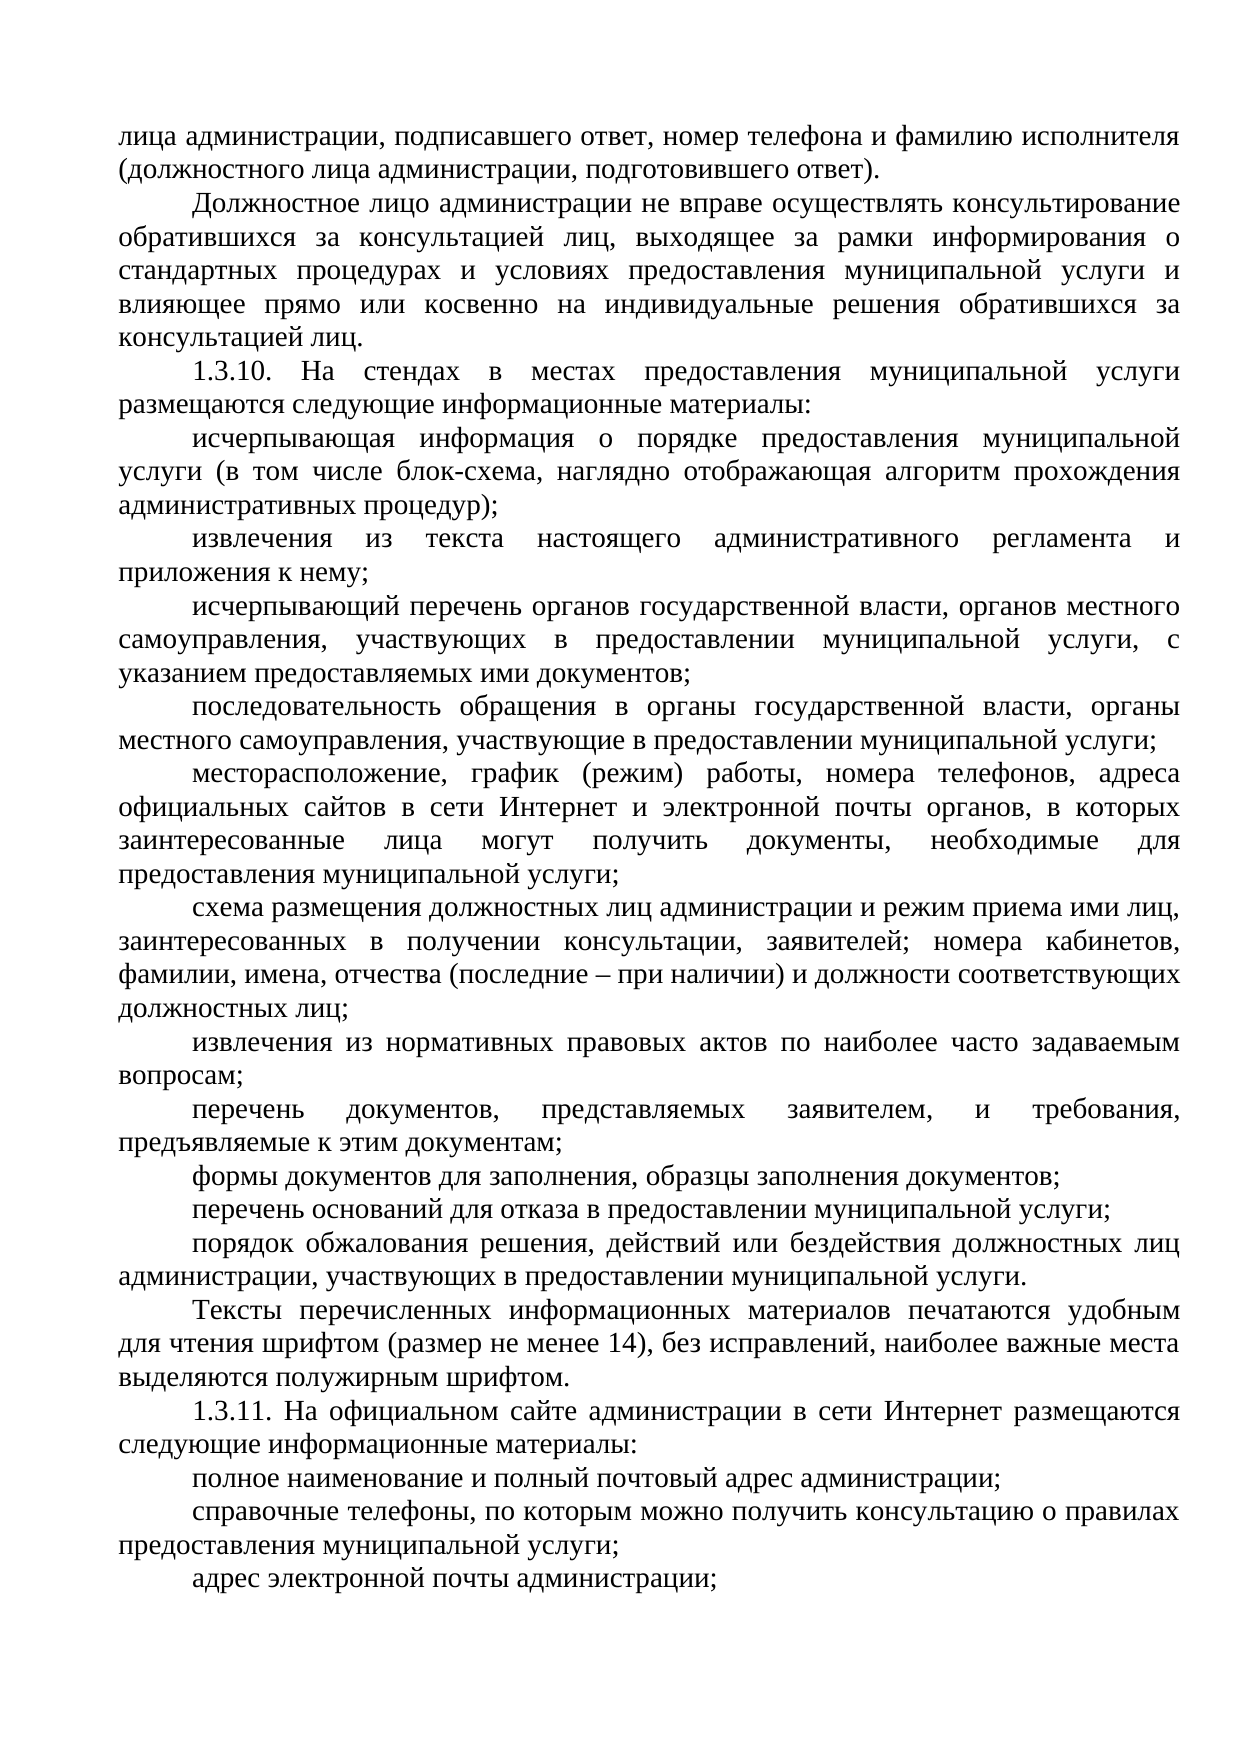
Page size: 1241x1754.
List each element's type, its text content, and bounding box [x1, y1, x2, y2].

text адрес электронной почты администрации; [118, 1560, 1181, 1594]
text Тексты перечисленных информационных материалов печатаются удобным для чтения шрифтом (размер не менее 14), без исправлений, наиболее важные места выделяются полужирным шрифтом. [118, 1292, 1181, 1393]
text исчерпывающая информация о порядке предоставления муниципальной услуги (в том числе блок-схема, наглядно отображающая алгоритм прохождения административных процедур); [118, 420, 1181, 521]
text 1.3.10. На стендах в местах предоставления муниципальной услуги размещаются следующие информационные материалы: [118, 353, 1181, 420]
text последовательность обращения в органы государственной власти, органы местного самоуправления, участвующие в предоставлении муниципальной услуги; [118, 688, 1181, 755]
text исчерпывающий перечень органов государственной власти, органов местного самоуправления, участвующих в предоставлении муниципальной услуги, с указанием предоставляемых ими документов; [118, 588, 1181, 688]
text полное наименование и полный почтовый адрес администрации; [118, 1460, 1181, 1493]
text извлечения из текста настоящего административного регламента и приложения к нему; [118, 521, 1181, 588]
text перечень оснований для отказа в предоставлении муниципальной услуги; [118, 1191, 1181, 1225]
text формы документов для заполнения, образцы заполнения документов; [118, 1158, 1181, 1191]
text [118, 118, 1181, 185]
text справочные телефоны, по которым можно получить консультацию о правилах предоставления муниципальной услуги; [118, 1493, 1181, 1560]
text извлечения из нормативных правовых актов по наиболее часто задаваемым вопросам; [118, 1024, 1181, 1091]
text Должностное лицо администрации не вправе осуществлять консультирование обратившихся за консультацией лиц, выходящее за рамки информирования о стандартных процедурах и условиях предоставления муниципальной услуги и влияющее прямо или косвенно на индивидуальные решения обратившихся за консультацией лиц. [118, 185, 1181, 353]
text 1.3.11. На официальном сайте администрации в сети Интернет размещаются следующие информационные материалы: [118, 1393, 1181, 1460]
text месторасположение, график (режим) работы, номера телефонов, адреса официальных сайтов в сети Интернет и электронной почты органов, в которых заинтересованные лица могут получить документы, необходимые для предоставления муниципальной услуги; [118, 755, 1181, 889]
text порядок обжалования решения, действий или бездействия должностных лиц администрации, участвующих в предоставлении муниципальной услуги. [118, 1225, 1181, 1292]
text схема размещения должностных лиц администрации и режим приема ими лиц, заинтересованных в получении консультации, заявителей; номера кабинетов, фамилии, имена, отчества (последние – при наличии) и должности соответствующих должностных лиц; [118, 889, 1181, 1024]
text перечень документов, представляемых заявителем, и требования, предъявляемые к этим документам; [118, 1091, 1181, 1158]
